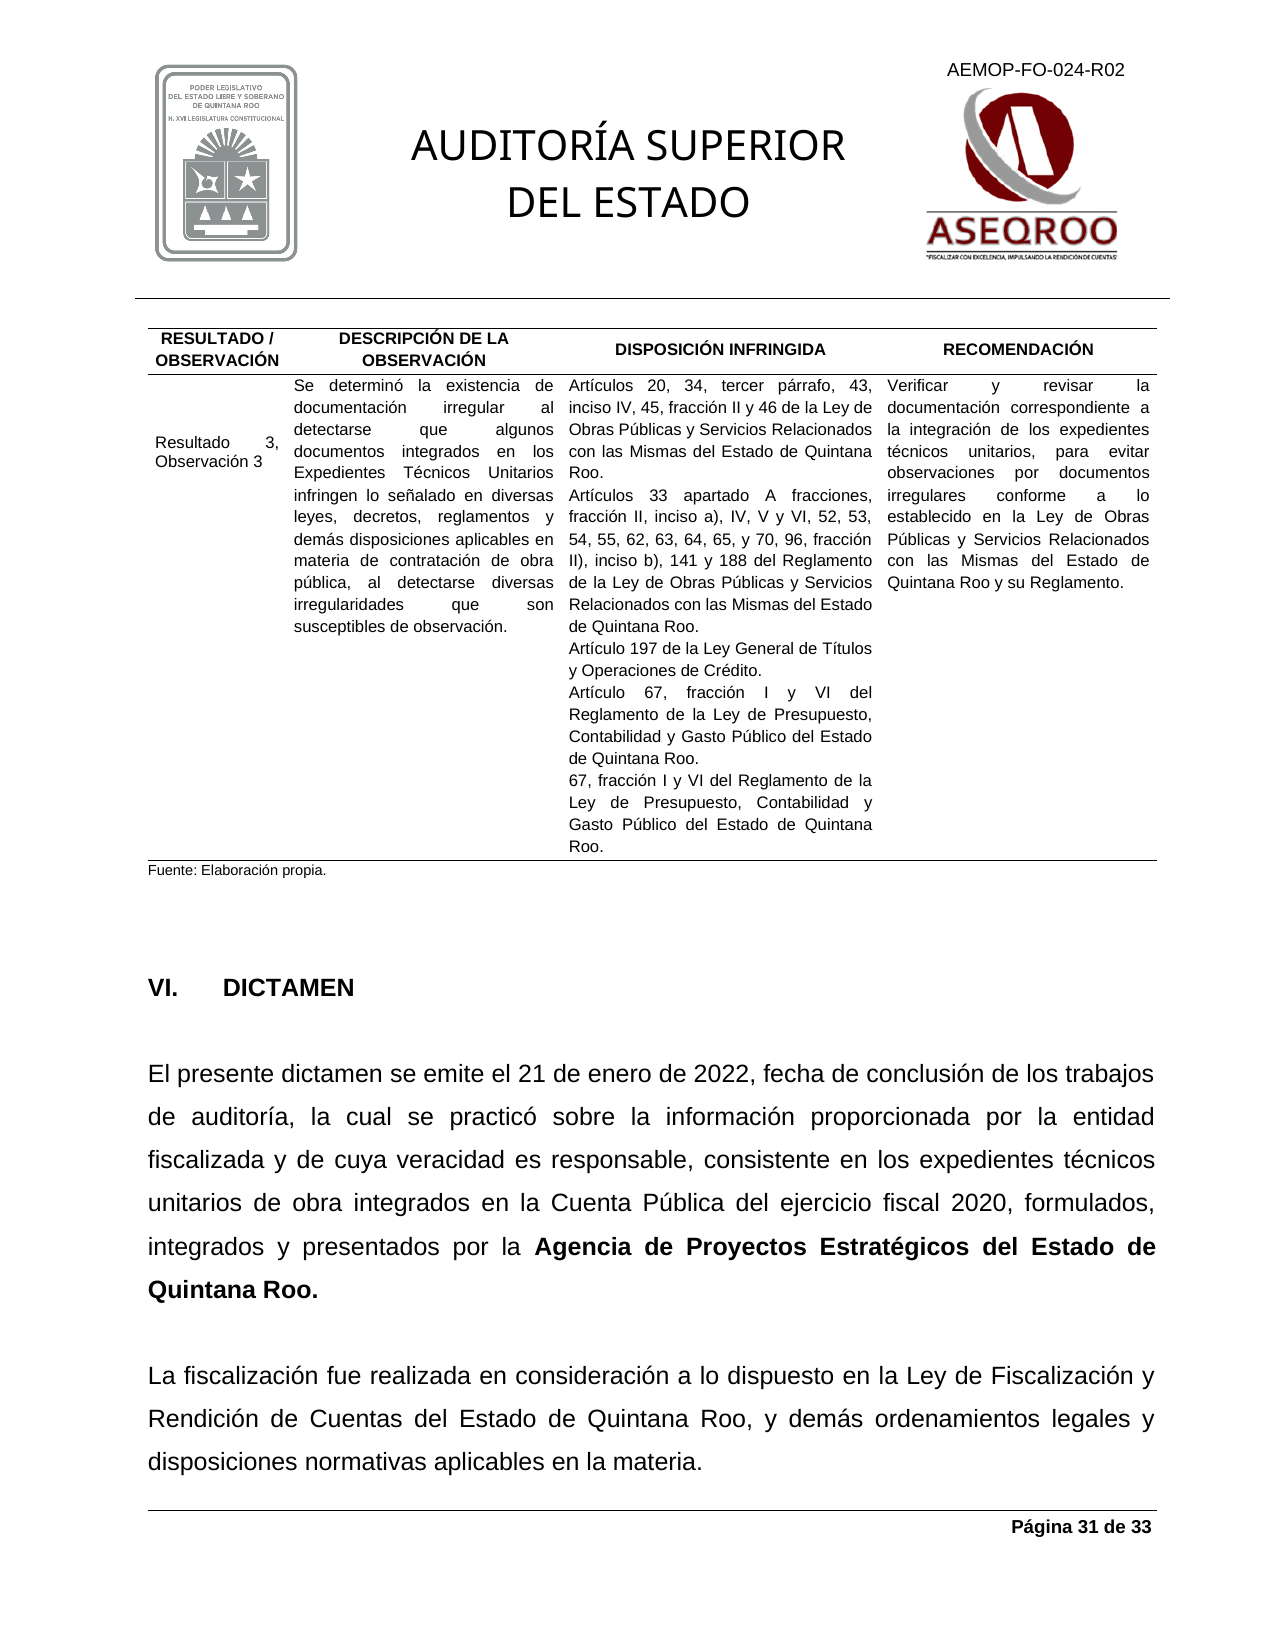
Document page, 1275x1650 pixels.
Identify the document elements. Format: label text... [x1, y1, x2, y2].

table_header DESCRIPCIÓN DE LA OBSERVACIÓN [286, 329, 561, 374]
table_header RESULTADO / OBSERVACIÓN [148, 329, 286, 374]
picture [926, 88, 1118, 260]
table_cell Resultado 3, Observación 3 [148, 375, 286, 860]
table_cell Verificar y revisar la documentación correspondiente a la integración de los expedientes técnicos unitarios, para evitar observaciones por documentos irregulares conforme a lo establecido en la Ley de Obras Públicas y Servicios Relacionados con las Mismas del Estado de Quintana Roo y su Reglamento. [880, 375, 1157, 860]
text La fiscalización fue realizada en consideración a lo dispuesto en la Ley de Fiscalización y Rendición de Cuentas del Estado de Quintana Roo, y demás ordenamientos legales y disposiciones normativas aplicables en la materia. [148, 1361, 1157, 1476]
picture [153, 61, 299, 263]
table_cell Artículos 20, 34, tercer párrafo, 43, inciso IV, 45, fracción II y 46 de la Ley de Obras Públicas y Servicios Relacionados con las Mismas del Estado de Quintana Roo. Artículos 33 apartado A fracciones, fracción II, inciso a), IV, V y VI, 52, 53, 54, 55, 62, 63, 64, 65, y 70, 96, fracción II), inciso b), 141 y 188 del Reglamento de la Ley de Obras Públicas y Servicios Relacionados con las Mismas del Estado de Quintana Roo. Artículo 197 de la Ley General de Títulos y Operaciones de Crédito. Artículo 67, fracción I y VI del Reglamento de la Ley de Presupuesto, Contabilidad y Gasto Público del Estado de Quintana Roo. 67, fracción I y VI del Reglamento de la Ley de Presupuesto, Contabilidad y Gasto Público del Estado de Quintana Roo. [561, 375, 880, 860]
text Fuente: Elaboración propia. [148, 861, 1157, 878]
text El presente dictamen se emite el 21 de enero de 2022, fecha de conclusión de los trabajos de auditoría, la cual se practicó sobre la información proporcionada por la entidad fiscalizada y de cuya veracidad es responsable, consistente en los expedientes técnicos unitarios de obra integrados en la Cuenta Pública del ejercicio fiscal 2020, formulados, integrados y presentados por la Agencia de Proyectos Estratégicos del Estado de Quintana Roo. [148, 1059, 1157, 1303]
table_cell Se determinó la existencia de documentación irregular al detectarse que algunos documentos integrados en los Expedientes Técnicos Unitarios infringen lo señalado en diversas leyes, decretos, reglamentos y demás disposiciones aplicables en materia de contratación de obra pública, al detectarse diversas irregularidades que son susceptibles de observación. [286, 375, 561, 860]
table_header RECOMENDACIÓN [880, 329, 1157, 374]
subtitle DICTAMEN [148, 973, 1157, 1002]
table_header DISPOSICIÓN INFRINGIDA [561, 329, 880, 374]
